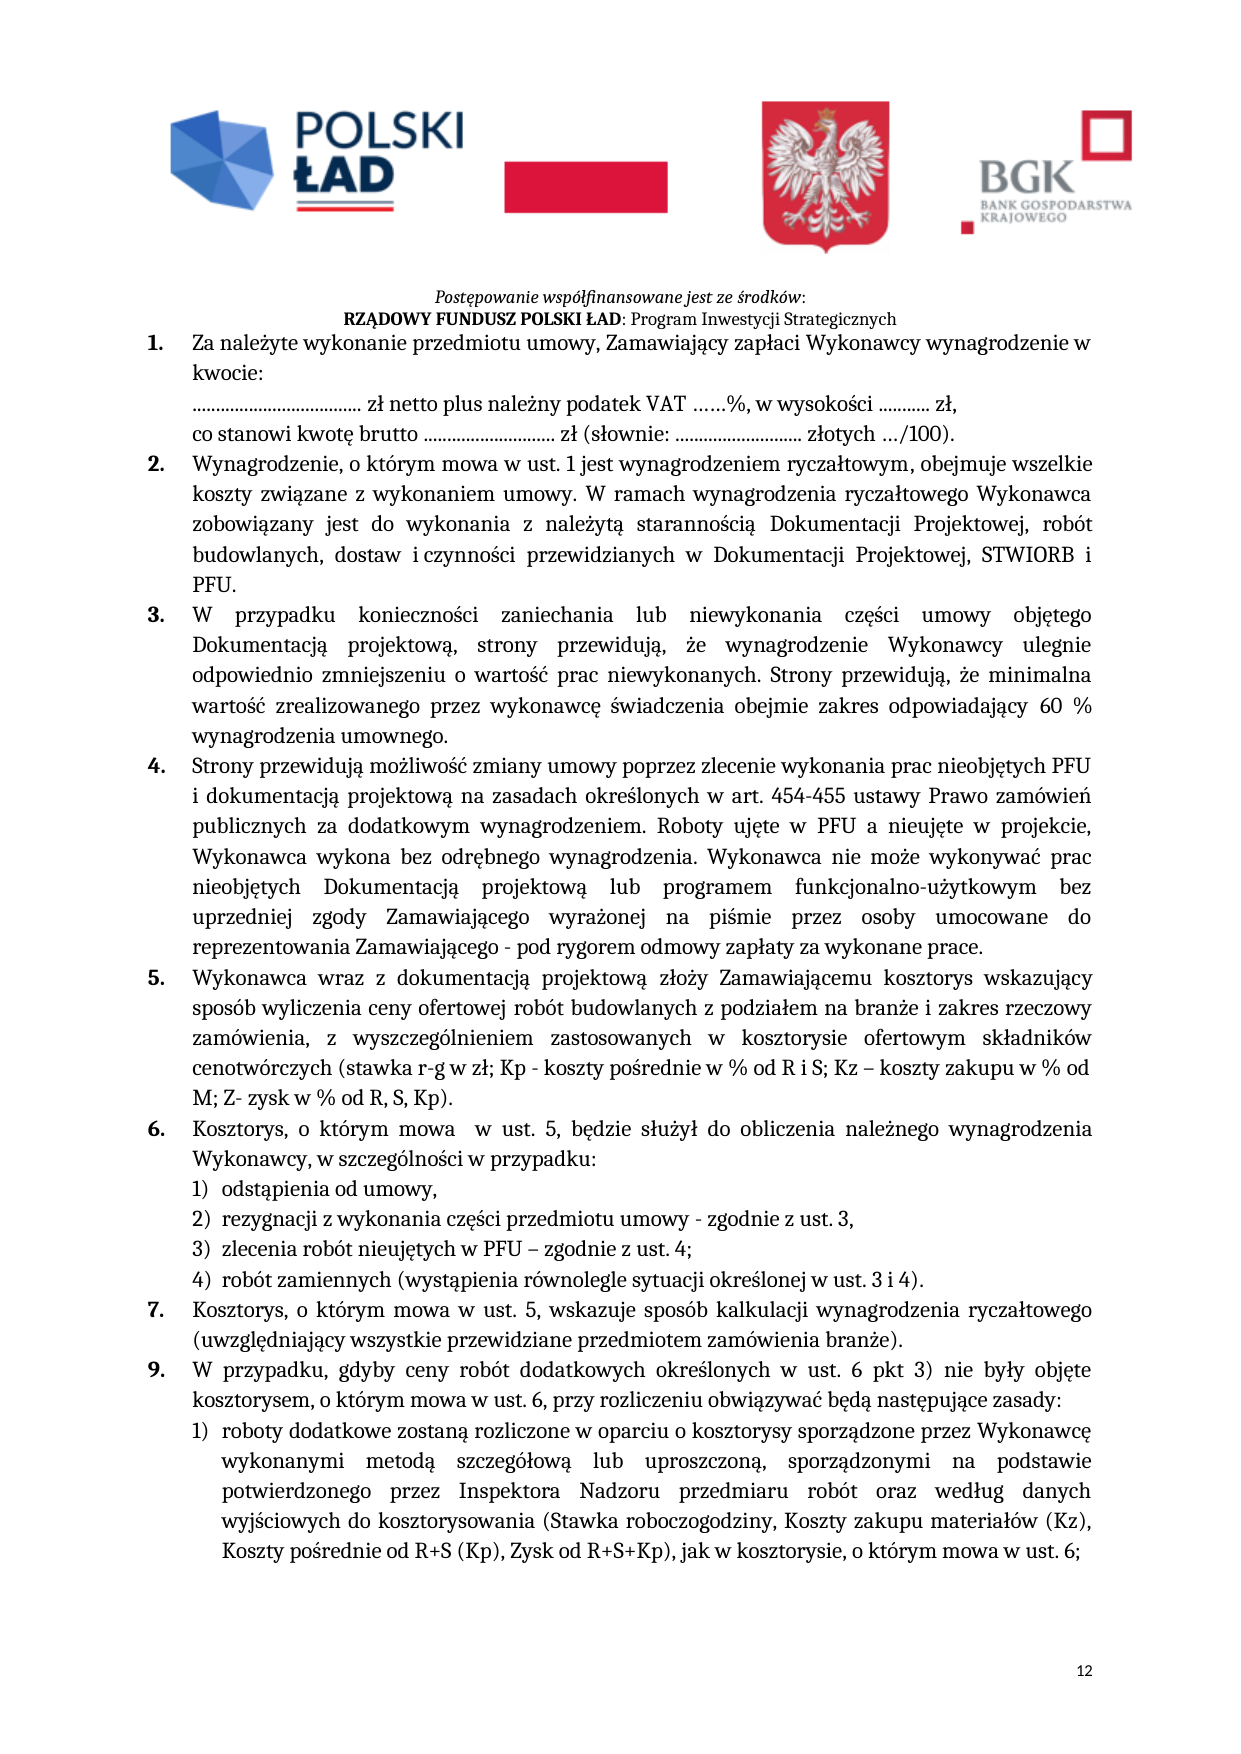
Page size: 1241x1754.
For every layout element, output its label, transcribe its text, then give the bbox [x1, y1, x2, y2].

list Strony przewidują możliwość zmiany umowy poprzez zlecenie wykonania prac nieobjętych PFU i dokumentacją projektową na zasadach określonych w art. 454-455 ustawy Prawo zamówień publicznych za dodatkowym wynagrodzeniem. Roboty ujęte w PFU a nieujęte w projekcie, Wykonawca wykona bez odrębnego wynagrodzenia. Wykonawca nie może wykonywać prac nieobjętych Dokumentacją projektową lub programem funkcjonalno-użytkowym bez uprzedniej zgody Zamawiającego wyrażonej na piśmie przez osoby umocowane do reprezentowania Zamawiającego - pod rygorem odmowy zapłaty za wykonane prace. [148, 753, 1093, 961]
list Kosztorys, o którym mowa w ust. 5, wskazuje sposób kalkulacji wynagrodzenia ryczałtowego (uwzględniający wszystkie przewidziane przedmiotem zamówienia branże). [148, 1297, 1093, 1353]
list co stanowi kwotę brutto ............................ zł (słownie: ........................... złotych …/100). [192, 421, 1093, 447]
list Wykonawca wraz z dokumentacją projektową złoży Zamawiającemu kosztorys wskazujący sposób wyliczenia ceny ofertowej robót budowlanych z podziałem na branże i zakres rzeczowy zamówienia, z wyszczególnieniem zastosowanych w kosztorysie ofertowym składników cenotwórczych (stawka r-g w zł; Kp - koszty pośrednie w % od R i S; Kz – koszty zakupu w % od M; Z- zysk w % od R, S, Kp). [148, 964, 1093, 1112]
list W przypadku konieczności zaniechania lub niewykonania części umowy objętego Dokumentacją projektową, strony przewidują, że wynagrodzenie Wykonawcy ulegnie odpowiednio zmniejszeniu o wartość prac niewykonanych. Strony przewidują, że minimalna wartość zrealizowanego przez wykonawcę świadczenia obejmie zakres odpowiadający 60 % wynagrodzenia umownego. [148, 602, 1093, 749]
list odstąpienia od umowy, [192, 1176, 1093, 1202]
list Kosztorys, o którym mowa w ust. 5, będzie służył do obliczenia należnego wynagrodzenia Wykonawcy, w szczególności w przypadku: [148, 1115, 1093, 1172]
list roboty dodatkowe zostaną rozliczone w oparciu o kosztorysy sporządzone przez Wykonawcę wykonanymi metodą szczegółową lub uproszczoną, sporządzonymi na podstawie potwierdzonego przez Inspektora Nadzoru przedmiaru robót oraz według danych wyjściowych do kosztorysowania (Stawka roboczogodziny, Koszty zakupu materiałów (Kz), Koszty pośrednie od R+S (Kp), Zysk od R+S+Kp), jak w kosztorysie, o którym mowa w ust. 6; [192, 1417, 1093, 1565]
list Wynagrodzenie, o którym mowa w ust. 1 jest wynagrodzeniem ryczałtowym, obejmuje wszelkie koszty związane z wykonaniem umowy. W ramach wynagrodzenia ryczałtowego Wykonawca zobowiązany jest do wykonania z należytą starannością Dokumentacji Projektowej, robót budowlanych, dostaw i czynności przewidzianych w Dokumentacji Projektowej, STWIORB i PFU. [148, 451, 1093, 598]
list zlecenia robót nieujętych w PFU – zgodnie z ust. 4; [192, 1236, 1093, 1263]
list W przypadku, gdyby ceny robót dodatkowych określonych w ust. 6 pkt 3) nie były objęte kosztorysem, o którym mowa w ust. 6, przy rozliczeniu obwiązywać będą następujące zasady: [148, 1357, 1093, 1414]
picture [147, 73, 1165, 263]
list robót zamiennych (wystąpienia równolegle sytuacji określonej w ust. 3 i 4). [192, 1266, 1093, 1293]
list rezygnacji z wykonania części przedmiotu umowy - zgodnie z ust. 3, [192, 1206, 1093, 1232]
list Za należyte wykonanie przedmiotu umowy, Zamawiający zapłaci Wykonawcy wynagrodzenie w kwocie: [148, 330, 1093, 387]
list .................................... zł netto plus należny podatek VAT ……%, w wysokości ........... zł, [192, 390, 1093, 417]
